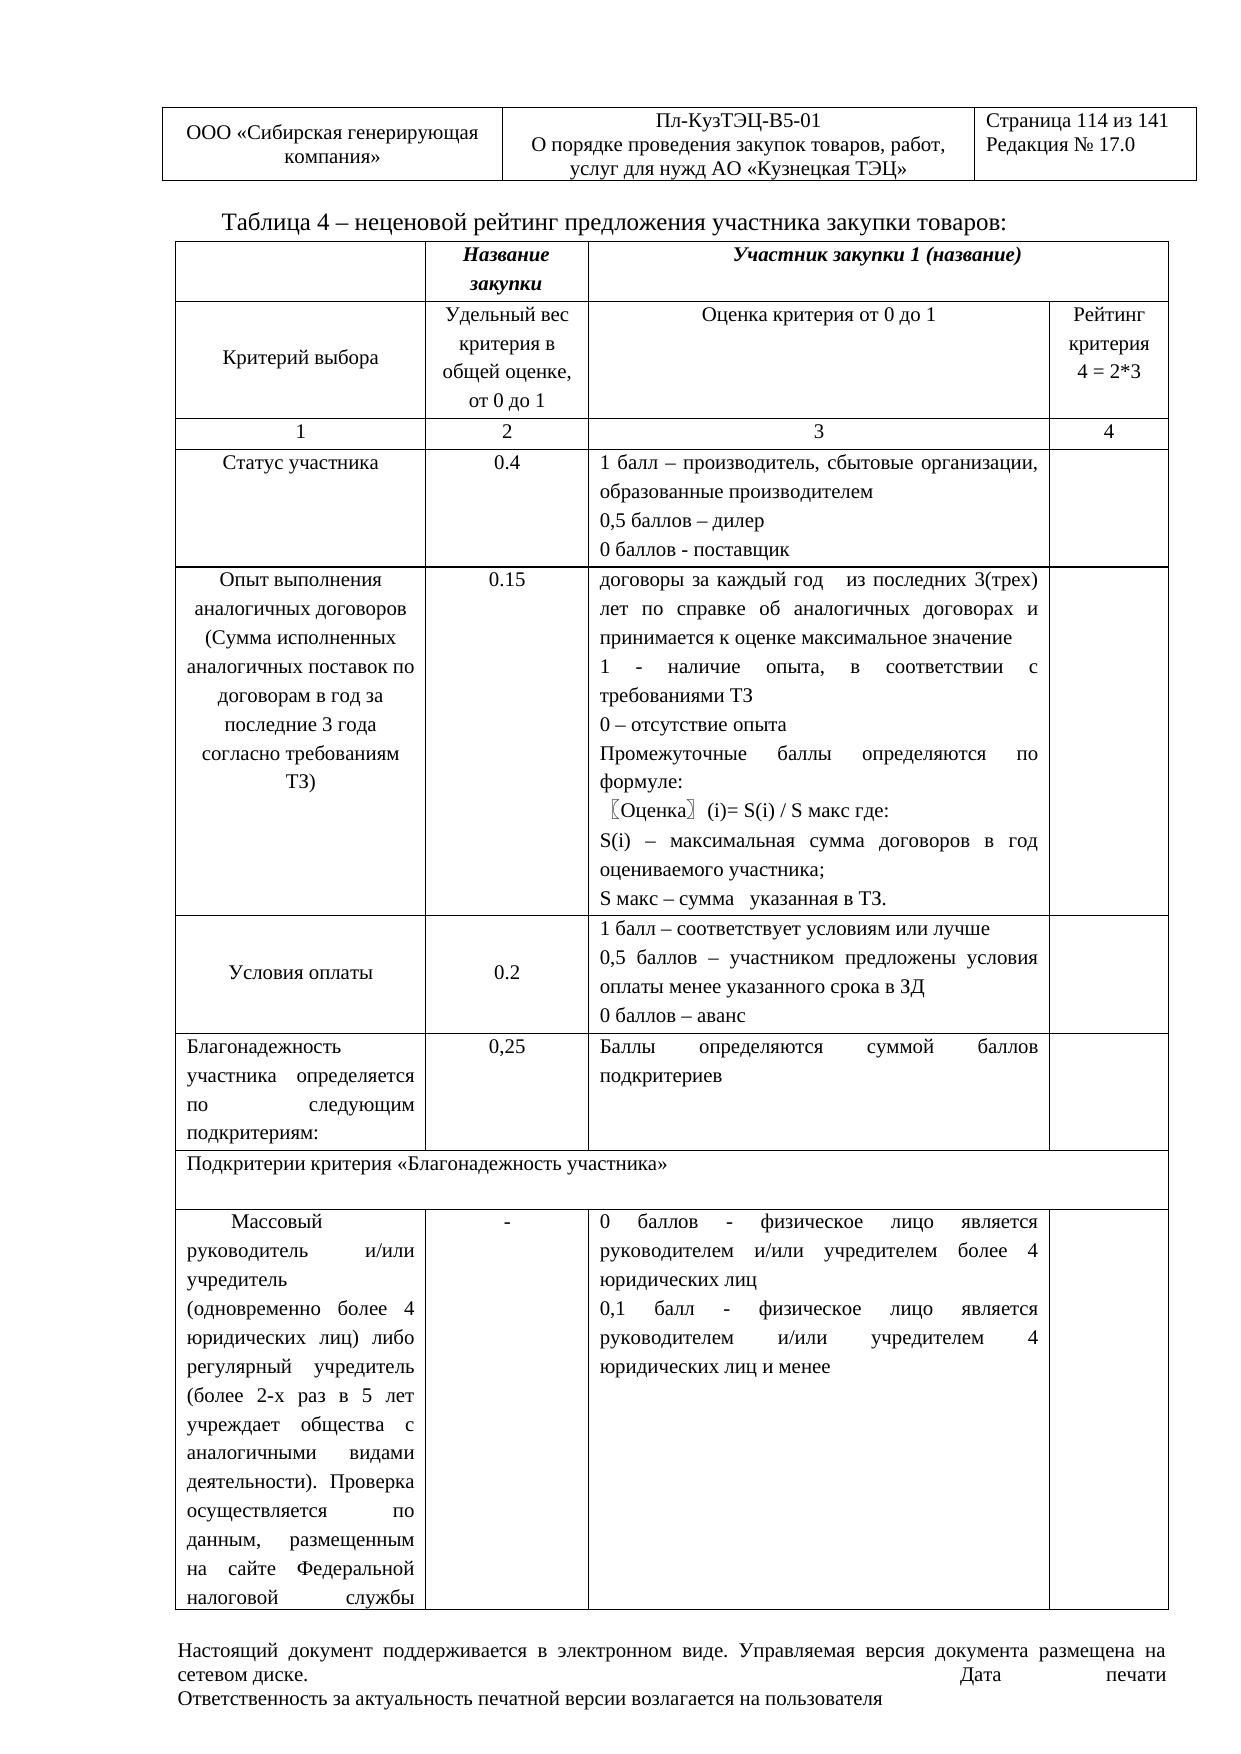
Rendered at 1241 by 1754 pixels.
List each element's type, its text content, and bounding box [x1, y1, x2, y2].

table_cell Баллы определяются суммой баллов подкритериев [589, 1034, 1049, 1150]
table_cell 0.15 [426, 568, 588, 915]
table_cell 4 [1050, 419, 1168, 449]
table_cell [589, 1210, 1049, 1609]
table_cell [1050, 916, 1168, 1033]
table_cell Удельный вес критерия в общей оценке, от 0 до 1 [426, 302, 588, 418]
table_cell 0,25 [426, 1034, 588, 1150]
table_cell Условия оплаты [176, 916, 425, 1033]
table_cell 2 [426, 419, 588, 449]
table_cell [1050, 1210, 1168, 1609]
table_cell Статус участника [176, 450, 425, 566]
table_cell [176, 1210, 425, 1609]
table_cell 3 [589, 419, 1049, 449]
text Таблица 4 – неценовой рейтинг предложения участника закупки товаров: [177, 207, 1166, 235]
table_cell договоры за каждый год из последних 3(трех) лет по справке об аналогичных договорах и принимается к оценке максимальное значение 1 - наличие опыта, в соответствии с требованиями ТЗ 0 – отсутствие опыта Промежуточные баллы определяются по формуле: 〖Оценка〗(i)= S(i) / S макс где: S(i) – максимальная сумма договоров в год оцениваемого участника; S макс – сумма указанная в ТЗ. [589, 568, 1049, 915]
table_header Участник закупки 1 (название) [589, 242, 1168, 301]
table_cell Подкритерии критерия «Благонадежность участника» [176, 1151, 1168, 1208]
table_header Название закупки [426, 242, 588, 301]
table_cell [1050, 450, 1168, 566]
table_cell 1 балл – производитель, сбытовые организации, образованные производителем 0,5 баллов – дилер 0 баллов - поставщик [589, 450, 1049, 566]
table_cell Благонадежность участника определяется по следующим подкритериям: [176, 1034, 425, 1150]
table_cell 1 балл – соответствует условиям или лучше 0,5 баллов – участником предложены условия оплаты менее указанного срока в ЗД 0 баллов – аванс [589, 916, 1049, 1033]
table_cell 1 [176, 419, 425, 449]
table_cell Критерий выбора [176, 302, 425, 418]
table_cell [1050, 568, 1168, 915]
table_cell Рейтинг критерия 4 = 2*3 [1050, 302, 1168, 418]
table_cell 0.2 [426, 916, 588, 1033]
table_cell - [426, 1210, 588, 1609]
table_cell [1050, 1034, 1168, 1150]
table_cell Оценка критерия от 0 до 1 [589, 302, 1049, 418]
table_header [176, 242, 425, 301]
table_cell 0.4 [426, 450, 588, 566]
table_cell Опыт выполнения аналогичных договоров (Сумма исполненных аналогичных поставок по договорам в год за последние 3 года согласно требованиям ТЗ) [176, 568, 425, 915]
